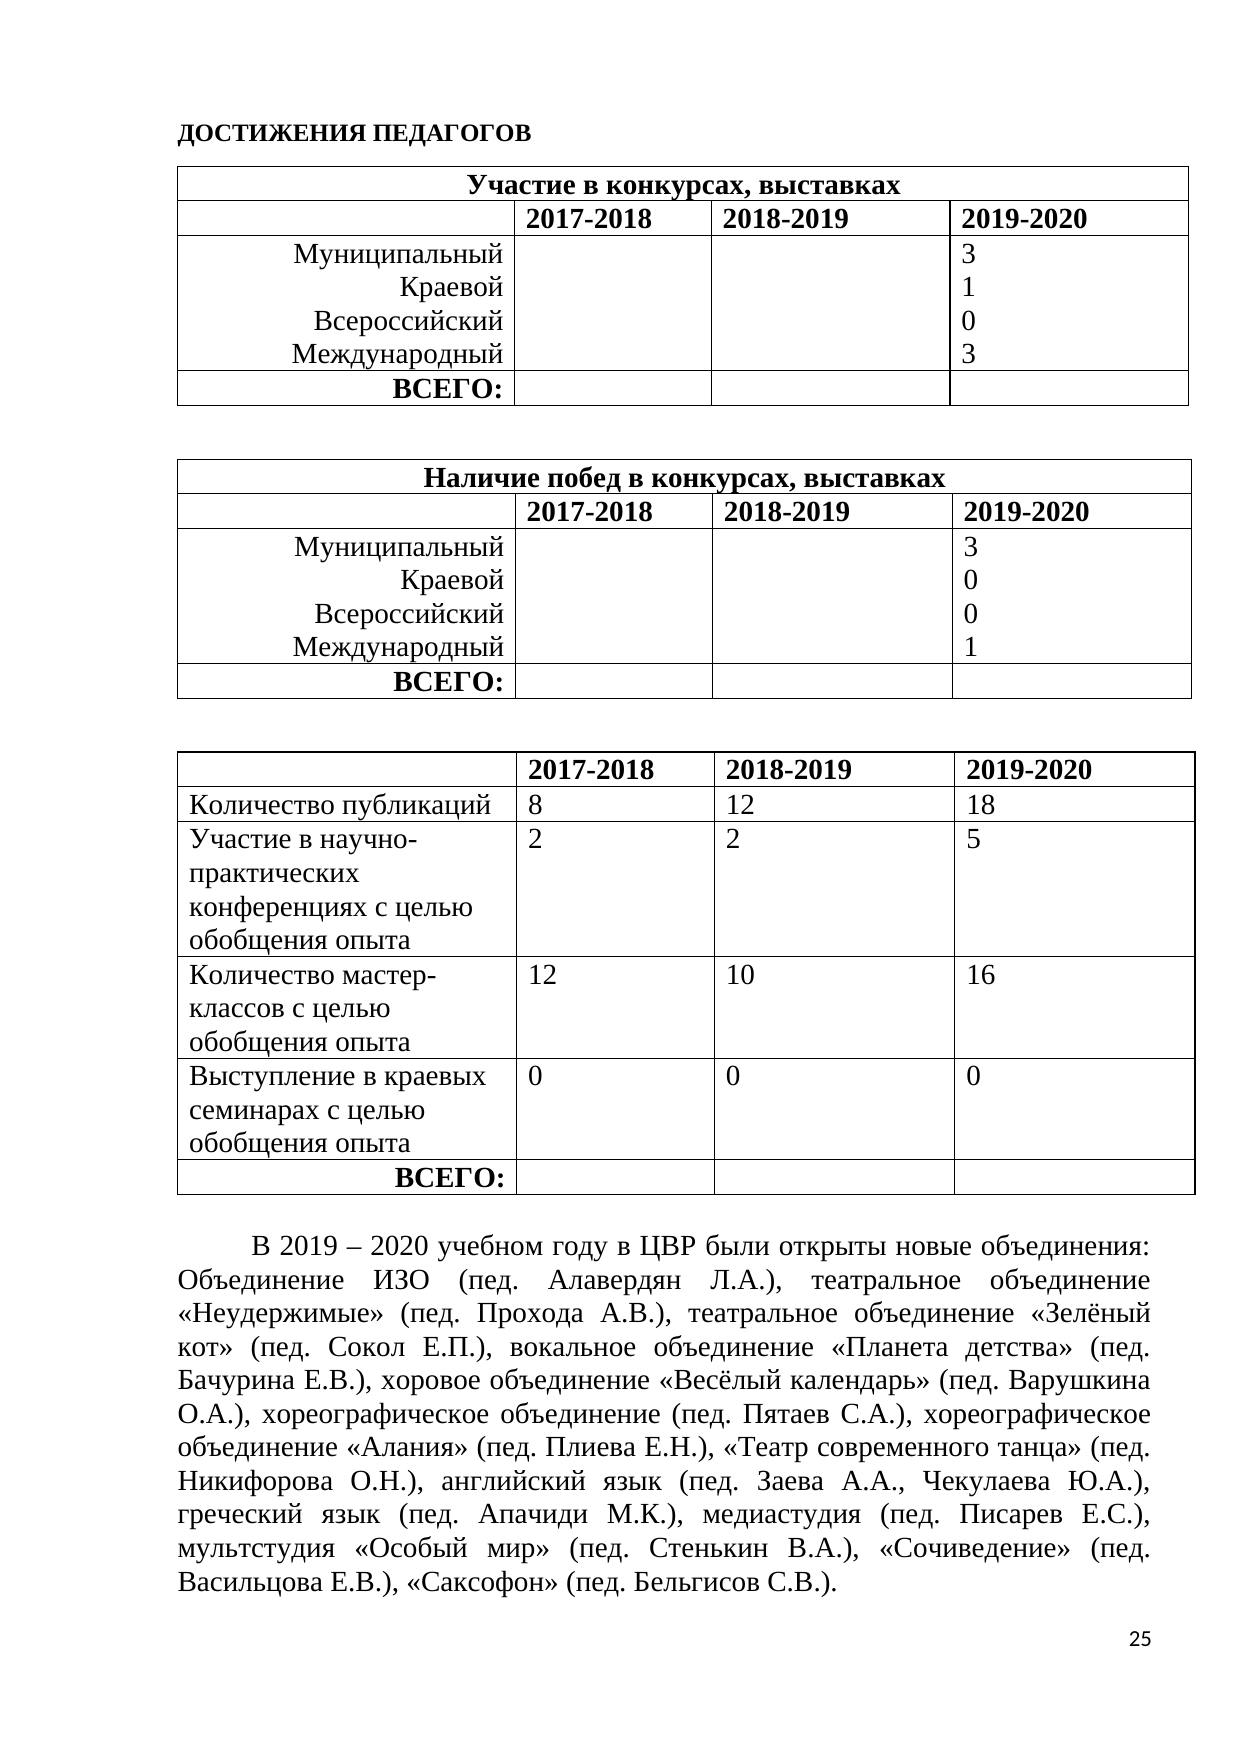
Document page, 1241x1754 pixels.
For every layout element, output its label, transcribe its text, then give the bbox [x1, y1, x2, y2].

table_cell ВСЕГО: [178, 664, 515, 698]
table_cell Муниципальный Краевой Всероссийский Международный [178, 529, 515, 663]
text ДОСТИЖЕНИЯ ПЕДАГОГОВ [177, 118, 1152, 147]
table_cell 16 [955, 957, 1194, 1057]
table_cell 5 [955, 822, 1194, 956]
table_header 2017-2018 [517, 753, 714, 786]
table_cell 18 [955, 787, 1194, 821]
table_header 2019-2020 [955, 753, 1194, 786]
table_cell [515, 236, 711, 370]
table_cell [712, 371, 949, 405]
table_cell [517, 1160, 714, 1194]
table_cell [953, 664, 1191, 698]
table_header Участие в конкурсах, выставках [178, 167, 1188, 200]
table_cell 2 [715, 822, 954, 956]
table_cell 8 [517, 787, 714, 821]
table_cell 3 1 0 3 [951, 236, 1188, 370]
table_cell Выступление в краевых семинарах с целью обобщения опыта [178, 1059, 516, 1159]
table_cell [713, 664, 952, 698]
table_header [178, 753, 516, 786]
table_cell [955, 1160, 1194, 1194]
table_cell 12 [715, 787, 954, 821]
table_cell 2019-2020 [953, 494, 1191, 528]
table_cell 2017-2018 [516, 494, 712, 528]
table_cell ВСЕГО: [178, 1160, 516, 1194]
table_header Наличие побед в конкурсах, выставках [178, 460, 1191, 493]
table_cell 2017-2018 [515, 201, 711, 235]
table_cell [178, 494, 515, 528]
table_cell [712, 236, 949, 370]
table_header 2018-2019 [715, 753, 954, 786]
table_cell [178, 201, 514, 235]
table_cell 0 [517, 1059, 714, 1159]
table_cell [516, 664, 712, 698]
table_cell Количество мастер-классов с целью обобщения опыта [178, 957, 516, 1057]
table_cell Участие в научно-практических конференциях с целью обобщения опыта [178, 822, 516, 956]
table_cell 2019-2020 [951, 201, 1188, 235]
table_cell [713, 529, 952, 663]
table_cell 0 [955, 1059, 1194, 1159]
table_cell 2018-2019 [712, 201, 949, 235]
table_cell [951, 371, 1188, 405]
table_cell 3 0 0 1 [953, 529, 1191, 663]
table_cell 2018-2019 [713, 494, 952, 528]
table_cell 0 [715, 1059, 954, 1159]
table_cell [516, 529, 712, 663]
table_cell Количество публикаций [178, 787, 516, 821]
table_cell 12 [517, 957, 714, 1057]
table_cell 10 [715, 957, 954, 1057]
table_cell 2 [517, 822, 714, 956]
table_cell Муниципальный Краевой Всероссийский Международный [178, 236, 514, 370]
table_cell [515, 371, 711, 405]
table_cell [715, 1160, 954, 1194]
table_cell ВСЕГО: [178, 371, 514, 405]
text В 2019 – 2020 учебном году в ЦВР были открыты новые объединения: Объединение ИЗО (пед. Алавердян Л.А.), театральное объединение «Неудержимые» (пед. Прохода А.В.), театральное объединение «Зелёный кот» (пед. Сокол Е.П.), вокальное объединение «Планета детства» (пед. Бачурина Е.В.), хоровое объединение «Весёлый календарь» (пед. Варушкина О.А.), хореографическое объединение (пед. Пятаев С.А.), хореографическое объединение «Алания» (пед. Плиева Е.Н.), «Театр современного танца» (пед. Никифорова О.Н.), английский язык (пед. Заева А.А., Чекулаева Ю.А.), греческий язык (пед. Апачиди М.К.), медиастудия (пед. Писарев Е.С.), мультстудия «Особый мир» (пед. Стенькин В.А.), «Сочиведение» (пед. Васильцова Е.В.), «Саксофон» (пед. Бельгисов С.В.). [177, 1228, 1152, 1597]
